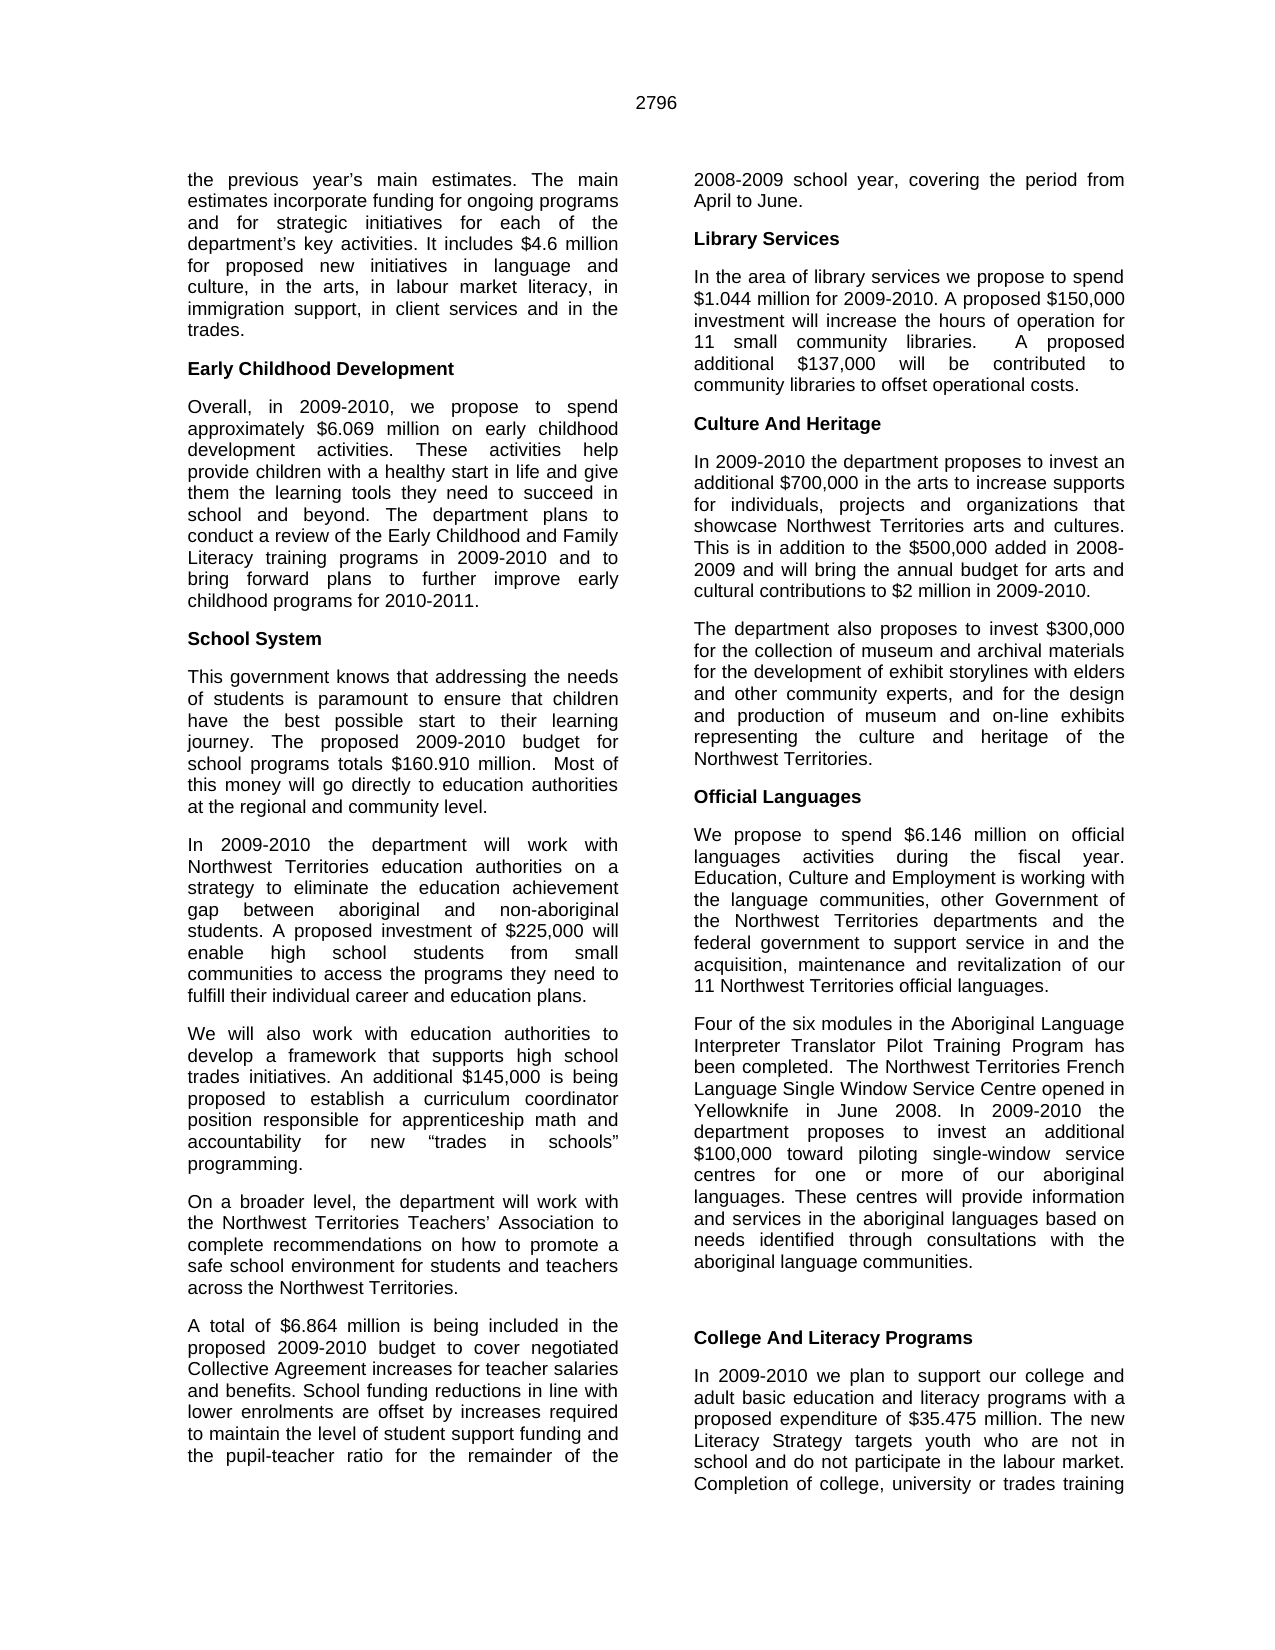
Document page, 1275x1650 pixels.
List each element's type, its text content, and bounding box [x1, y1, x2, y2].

text We propose to spend $6.146 million on official languages activities during the fiscal year. Education, Culture and Employment is working with the language communities, other Government of the Northwest Territories departments and the federal government to support service in and the acquisition, maintenance and revitalization of our 11 Northwest Territories official languages. [694, 824, 1125, 997]
text Early Childhood Development [187, 357, 619, 379]
text This government knows that addressing the needs of students is paramount to ensure that children have the best possible start to their learning journey. The proposed 2009-2010 budget for school programs totals $160.910 million. Most of this money will go directly to education authorities at the regional and community level. [187, 666, 619, 817]
text Culture And Heritage [694, 412, 1125, 434]
text Four of the six modules in the Aboriginal Language Interpreter Translator Pilot Training Program has been completed. The Northwest Territories French Language Single Window Service Centre opened in Yellowknife in June 2008. In 2009-2010 the department proposes to invest an additional $100,000 toward piloting single-window service centres for one or more of our aboriginal languages. These centres will provide information and services in the aboriginal languages based on needs identified through consultations with the aboriginal language communities. [694, 1013, 1125, 1272]
text The department also proposes to invest $300,000 for the collection of museum and archival materials for the development of exhibit storylines with elders and other community experts, and for the design and production of museum and on-line exhibits representing the culture and heritage of the Northwest Territories. [694, 618, 1125, 769]
text Overall, in 2009-2010, we propose to spend approximately $6.069 million on early childhood development activities. These activities help provide children with a healthy start in life and give them the learning tools they need to succeed in school and beyond. The department plans to conduct a review of the Early Childhood and Family Literacy training programs in 2009-2010 and to bring forward plans to further improve early childhood programs for 2010-2011. [187, 396, 619, 611]
text Official Languages [694, 786, 1125, 807]
text In 2009-2010 the department will work with Northwest Territories education authorities on a strategy to eliminate the education achievement gap between aboriginal and non-aboriginal students. A proposed investment of $225,000 will enable high school students from small communities to access the programs they need to fulfill their individual career and education plans. [187, 834, 619, 1006]
text In the area of library services we propose to spend $1.044 million for 2009-2010. A proposed $150,000 investment will increase the hours of operation for 11 small community libraries. A proposed additional $137,000 will be contributed to community libraries to offset operational costs. [694, 266, 1125, 396]
text Library Services [694, 228, 1125, 250]
text A total of $6.864 million is being included in the proposed 2009-2010 budget to cover negotiated Collective Agreement increases for teacher salaries and benefits. School funding reductions in line with lower enrolments are offset by increases required to maintain the level of student support funding and the pupil-teacher ratio for the remainder of the 2008-2009 school year, covering the period from April to June. [187, 1315, 619, 1466]
text On a broader level, the department will work with the Northwest Territories Teachers’ Association to complete recommendations on how to promote a safe school environment for students and teachers across the Northwest Territories. [187, 1191, 619, 1298]
text College And Literacy Programs [694, 1327, 1125, 1348]
text In 2009-2010 the department proposes to invest an additional $700,000 in the arts to increase supports for individuals, projects and organizations that showcase Northwest Territories arts and cultures. This is in addition to the $500,000 added in 2008-2009 and will bring the annual budget for arts and cultural contributions to $2 million in 2009-2010. [694, 451, 1125, 602]
text School System [187, 628, 619, 649]
text We will also work with education authorities to develop a framework that supports high school trades initiatives. An additional $145,000 is being proposed to establish a curriculum coordinator position responsible for apprenticeship math and accountability for new “trades in schools” programming. [187, 1023, 619, 1174]
